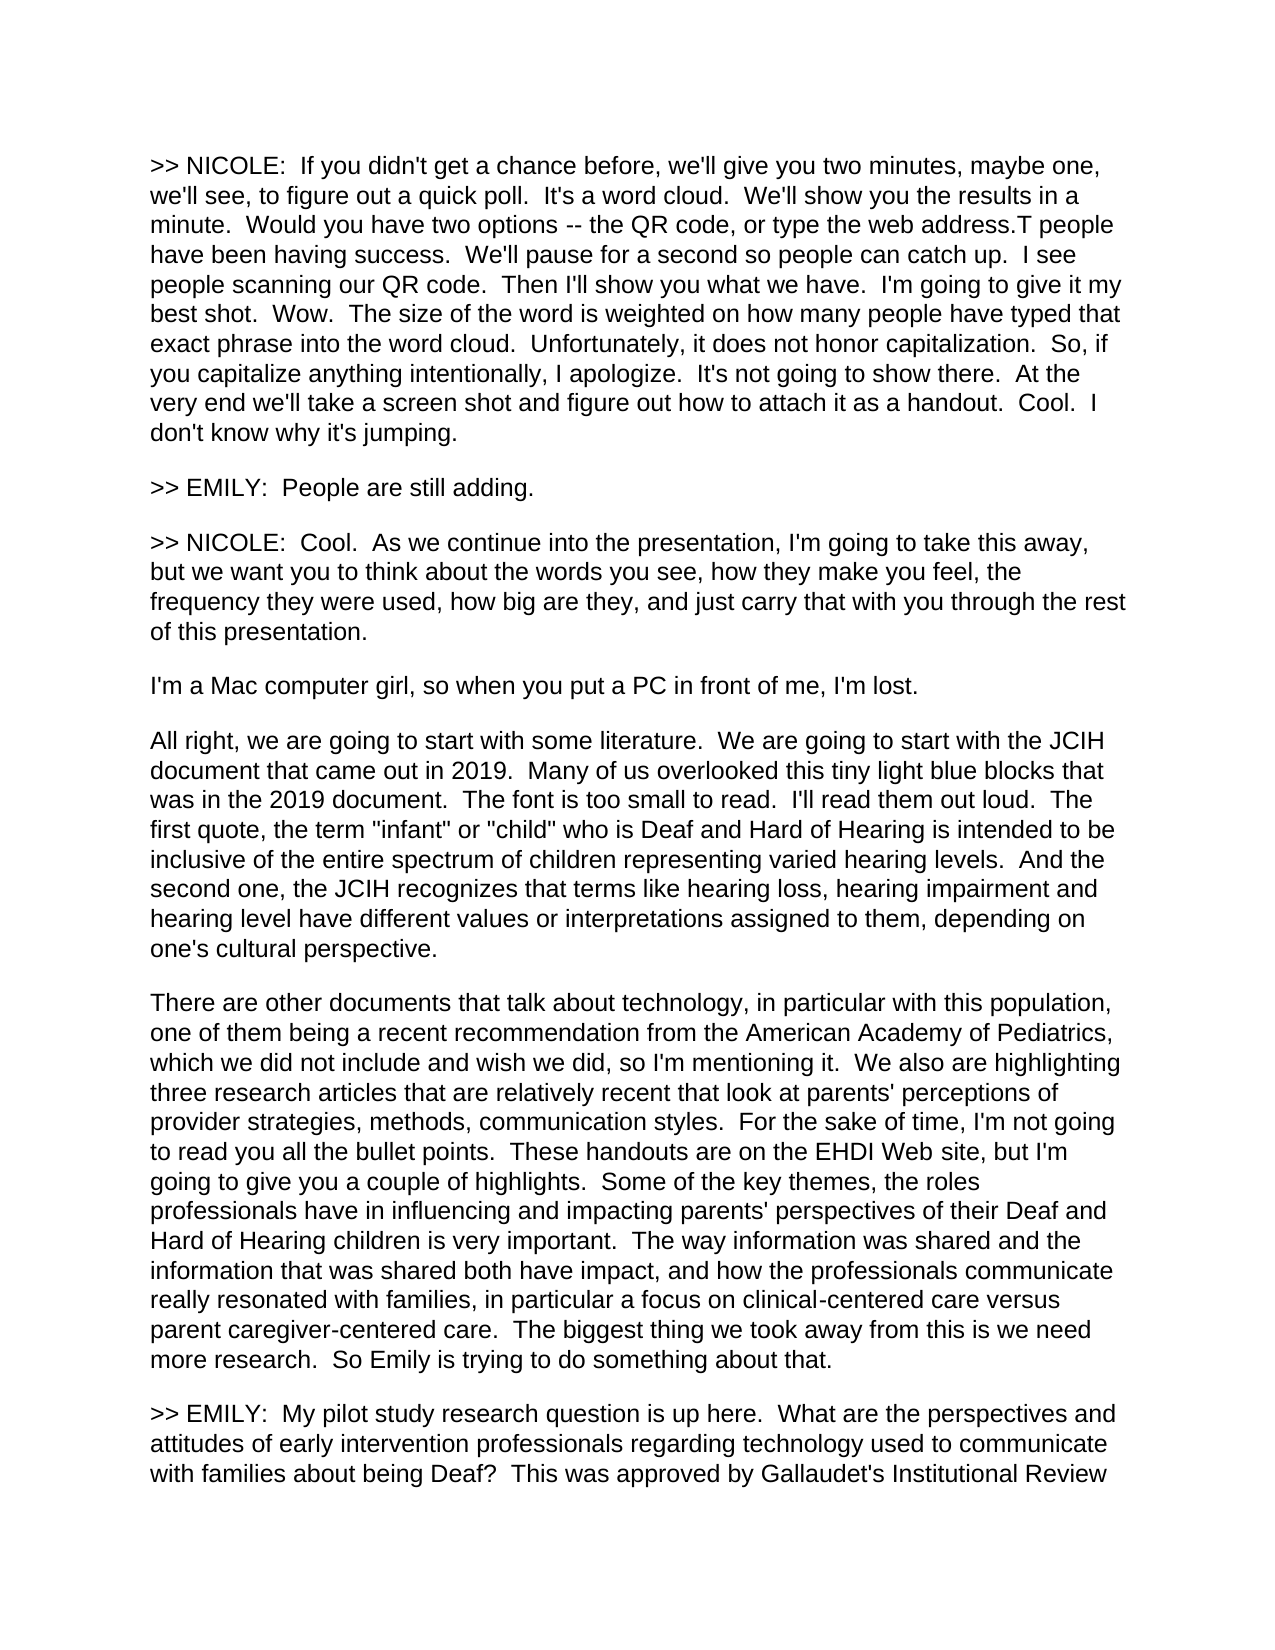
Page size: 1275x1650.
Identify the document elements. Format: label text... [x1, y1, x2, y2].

text I'm a Mac computer girl, so when you put a PC in front of me, I'm lost. [150, 670, 1130, 700]
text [150, 1398, 1130, 1487]
text There are other documents that talk about technology, in particular with this population, one of them being a recent recommendation from the American Academy of Pediatrics, which we did not include and wish we did, so I'm mentioning it. We also are highlighting three research articles that are relatively recent that look at parents' perceptions of provider strategies, methods, communication styles. For the sake of time, I'm not going to read you all the bullet points. These handouts are on the EHDI Web site, but I'm going to give you a couple of highlights. Some of the key themes, the roles professionals have in influencing and impacting parents' perspectives of their Deaf and Hard of Hearing children is very important. The way information was shared and the information that was shared both have impact, and how the professionals communicate really resonated with families, in particular a focus on clinical-centered care versus parent caregiver-centered care. The biggest thing we took away from this is we need more research. So Emily is trying to do something about that. [150, 987, 1130, 1373]
text All right, we are going to start with some literature. We are going to start with the JCIH document that came out in 2019. Many of us overlooked this tiny light blue blocks that was in the 2019 document. The font is too small to read. I'll read them out loud. The first quote, the term "infant" or "child" who is Deaf and Hard of Hearing is intended to be inclusive of the entire spectrum of children representing varied hearing levels. And the second one, the JCIH recognizes that terms like hearing loss, hearing impairment and hearing level have different values or interpretations assigned to them, depending on one's cultural perspective. [150, 725, 1130, 962]
text >> NICOLE: If you didn't get a chance before, we'll give you two minutes, maybe one, we'll see, to figure out a quick poll. It's a word cloud. We'll show you the results in a minute. Would you have two options -- the QR code, or type the web address.T people have been having success. We'll pause for a second so people can catch up. I see people scanning our QR code. Then I'll show you what we have. I'm going to give it my best shot. Wow. The size of the word is weighted on how many people have typed that exact phrase into the word cloud. Unfortunately, it does not honor capitalization. So, if you capitalize anything intentionally, I apologize. It's not going to show there. At the very end we'll take a screen shot and figure out how to attach it as a handout. Cool. I don't know why it's jumping. [150, 150, 1130, 447]
text >> NICOLE: Cool. As we continue into the presentation, I'm going to take this away, but we want you to think about the words you see, how they make you feel, the frequency they were used, how big are they, and just carry that with you through the rest of this presentation. [150, 527, 1130, 645]
text >> EMILY: People are still adding. [150, 472, 1130, 502]
